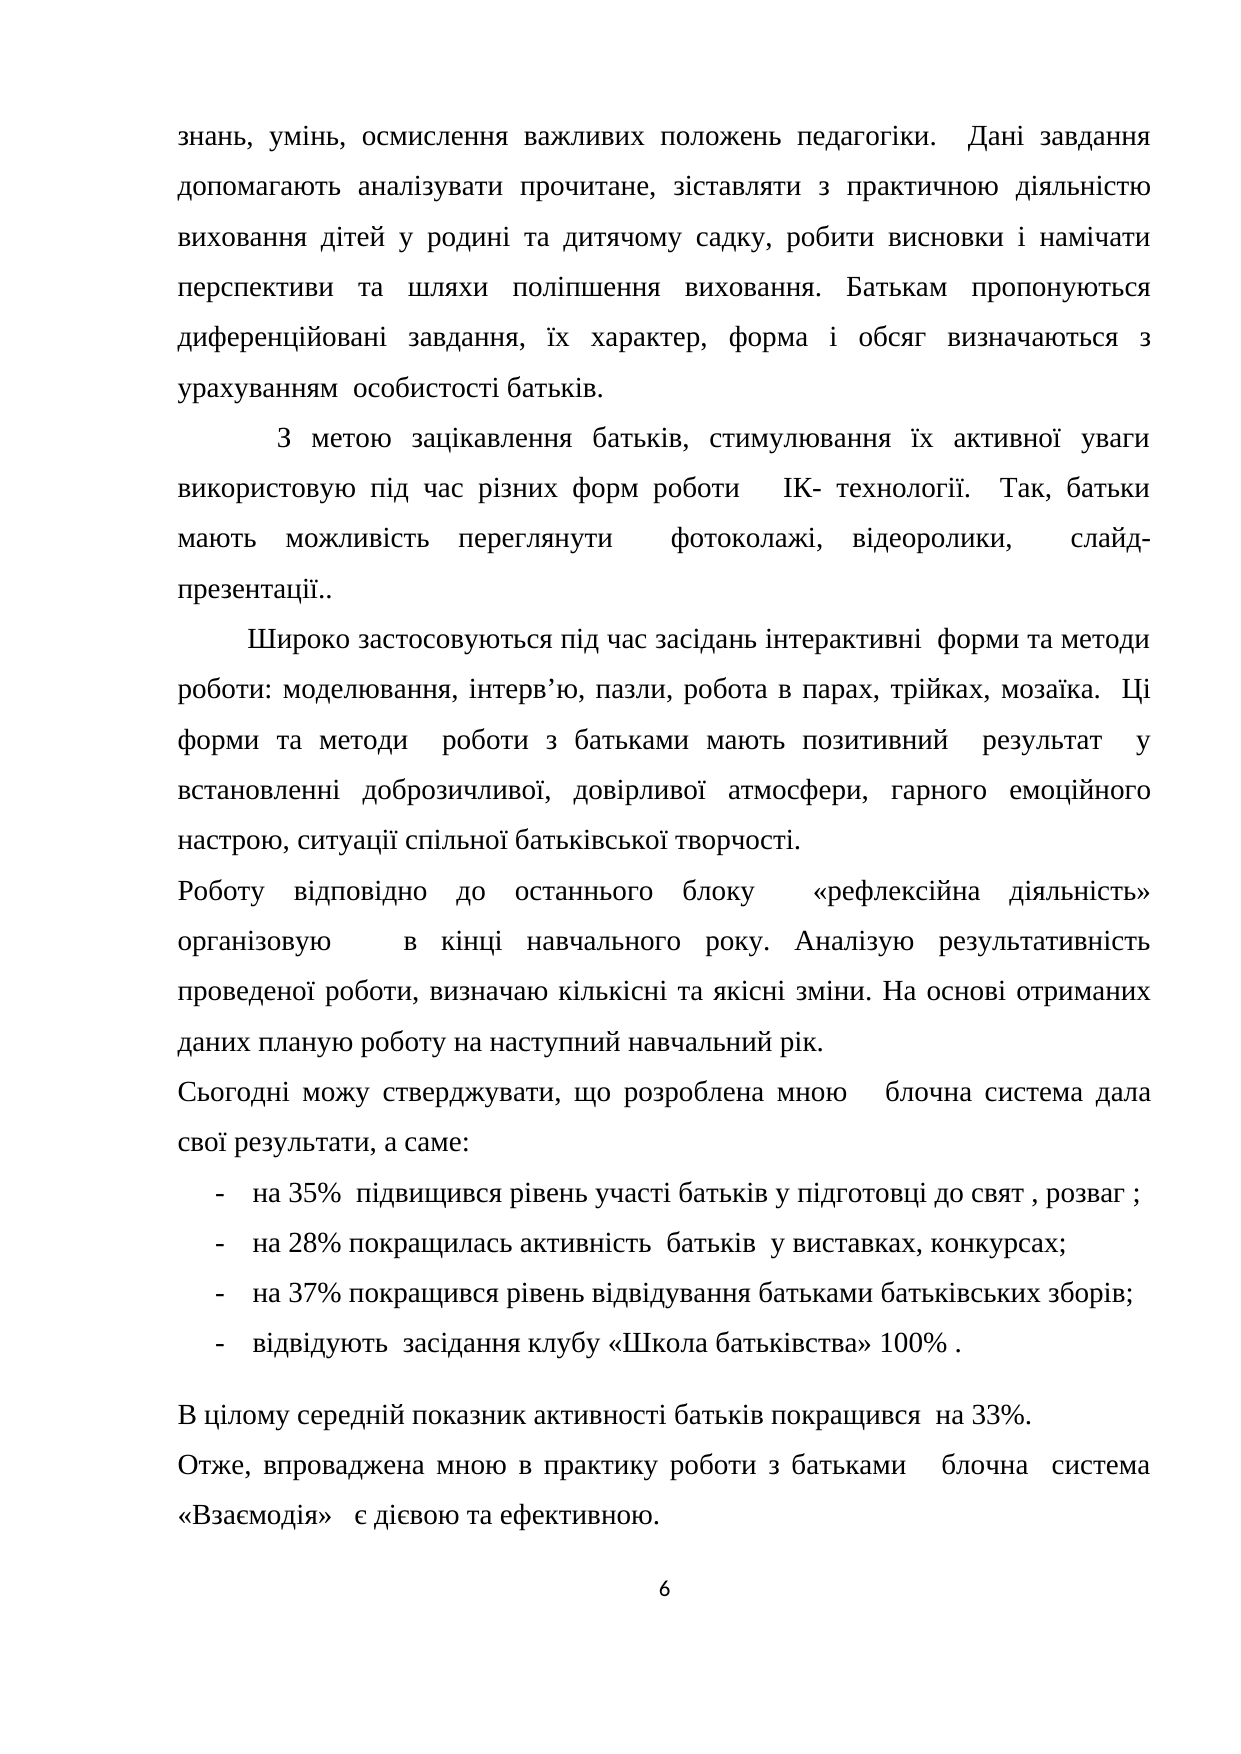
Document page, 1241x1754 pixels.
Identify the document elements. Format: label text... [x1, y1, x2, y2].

list на 28% покращилась активність батьків у виставках, конкурсах; [215, 1225, 1152, 1258]
list відвідують засідання клубу «Школа батьківства» 100% . [215, 1326, 1152, 1359]
text Отже, впроваджена мною в практику роботи з батьками блочна система «Взаємодія» є дієвою та ефективною. [177, 1447, 1152, 1531]
text Широко застосовуються під час засідань інтерактивні форми та методи роботи: моделювання, інтерв’ю, пазли, робота в парах, трійках, мозаїка. Ці форми та методи роботи з батьками мають позитивний результат у встановленні доброзичливої, довірливої атмосфери, гарного емоційного настрою, ситуації спільної батьківської творчості. [177, 621, 1152, 856]
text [177, 118, 1152, 403]
text В цілому середній показник активності батьків покращився на 33%. [177, 1397, 1152, 1430]
text З метою зацікавлення батьків, стимулювання їх активної уваги використовую під час різних форм роботи ІК- технології. Так, батьки мають можливість переглянути фотоколажі, відеоролики, слайд- презентації.. [177, 420, 1152, 604]
text Сьогодні можу стверджувати, що розроблена мною блочна система дала свої результати, а саме: [177, 1074, 1152, 1158]
text Роботу відповідно до останнього блоку «рефлексійна діяльність» організовую в кінці навчального року. Аналізую результативність проведеної роботи, визначаю кількісні та якісні зміни. На основі отриманих даних планую роботу на наступний навчальний рік. [177, 873, 1152, 1057]
list на 37% покращився рівень відвідування батьками батьківських зборів; [215, 1275, 1152, 1309]
list на 35% підвищився рівень участі батьків у підготовці до свят , розваг ; [215, 1175, 1152, 1208]
